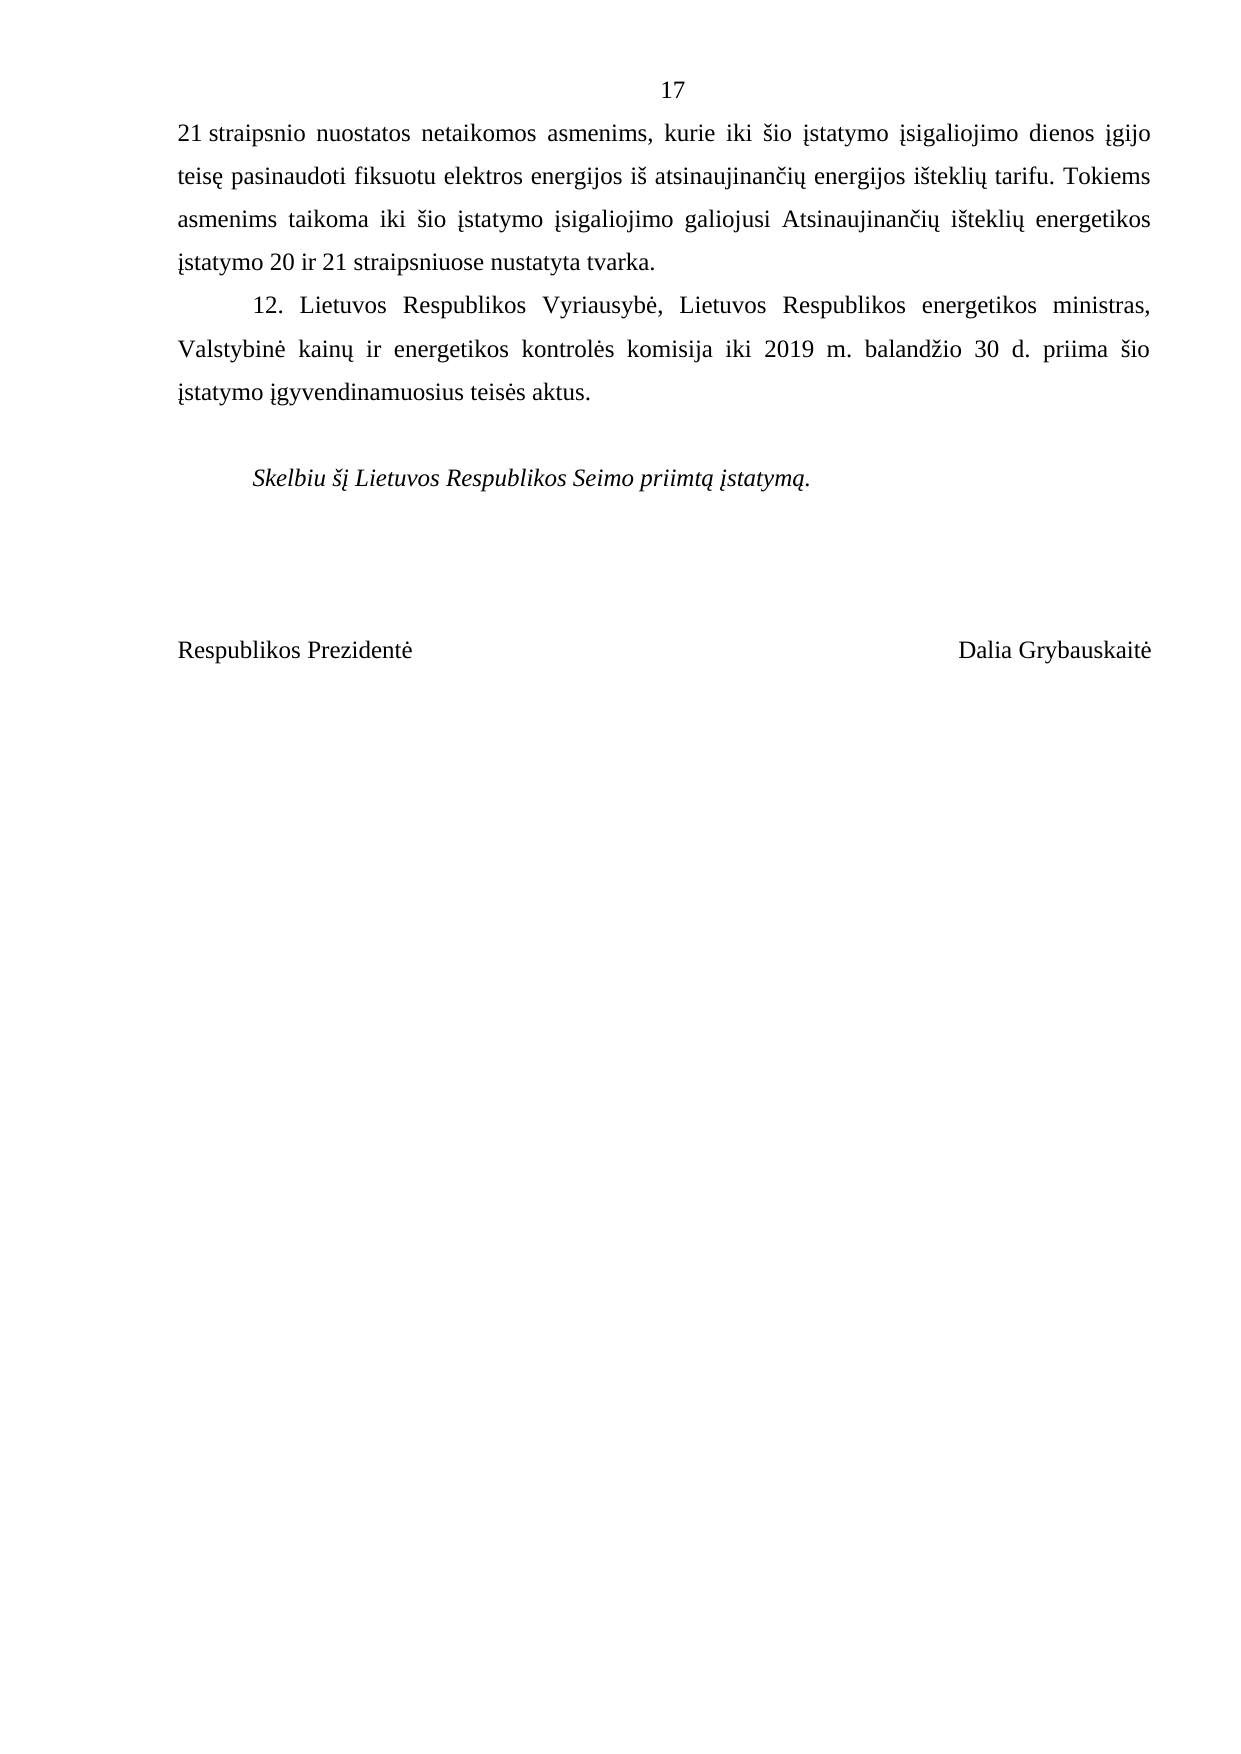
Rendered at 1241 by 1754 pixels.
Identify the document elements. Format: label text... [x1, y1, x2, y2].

text 12. Lietuvos Respublikos Vyriausybė, Lietuvos Respublikos energetikos ministras, Valstybinė kainų ir energetikos kontrolės komisija iki 2019 m. balandžio 30 d. priima šio įstatymo įgyvendinamuosius teisės aktus. [177, 291, 1152, 406]
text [177, 118, 1152, 276]
text Skelbiu šį Lietuvos Respublikos Seimo priimtą įstatymą. [177, 463, 1152, 492]
text Respublikos Prezidentė Dalia Grybauskaitė [177, 636, 1152, 664]
